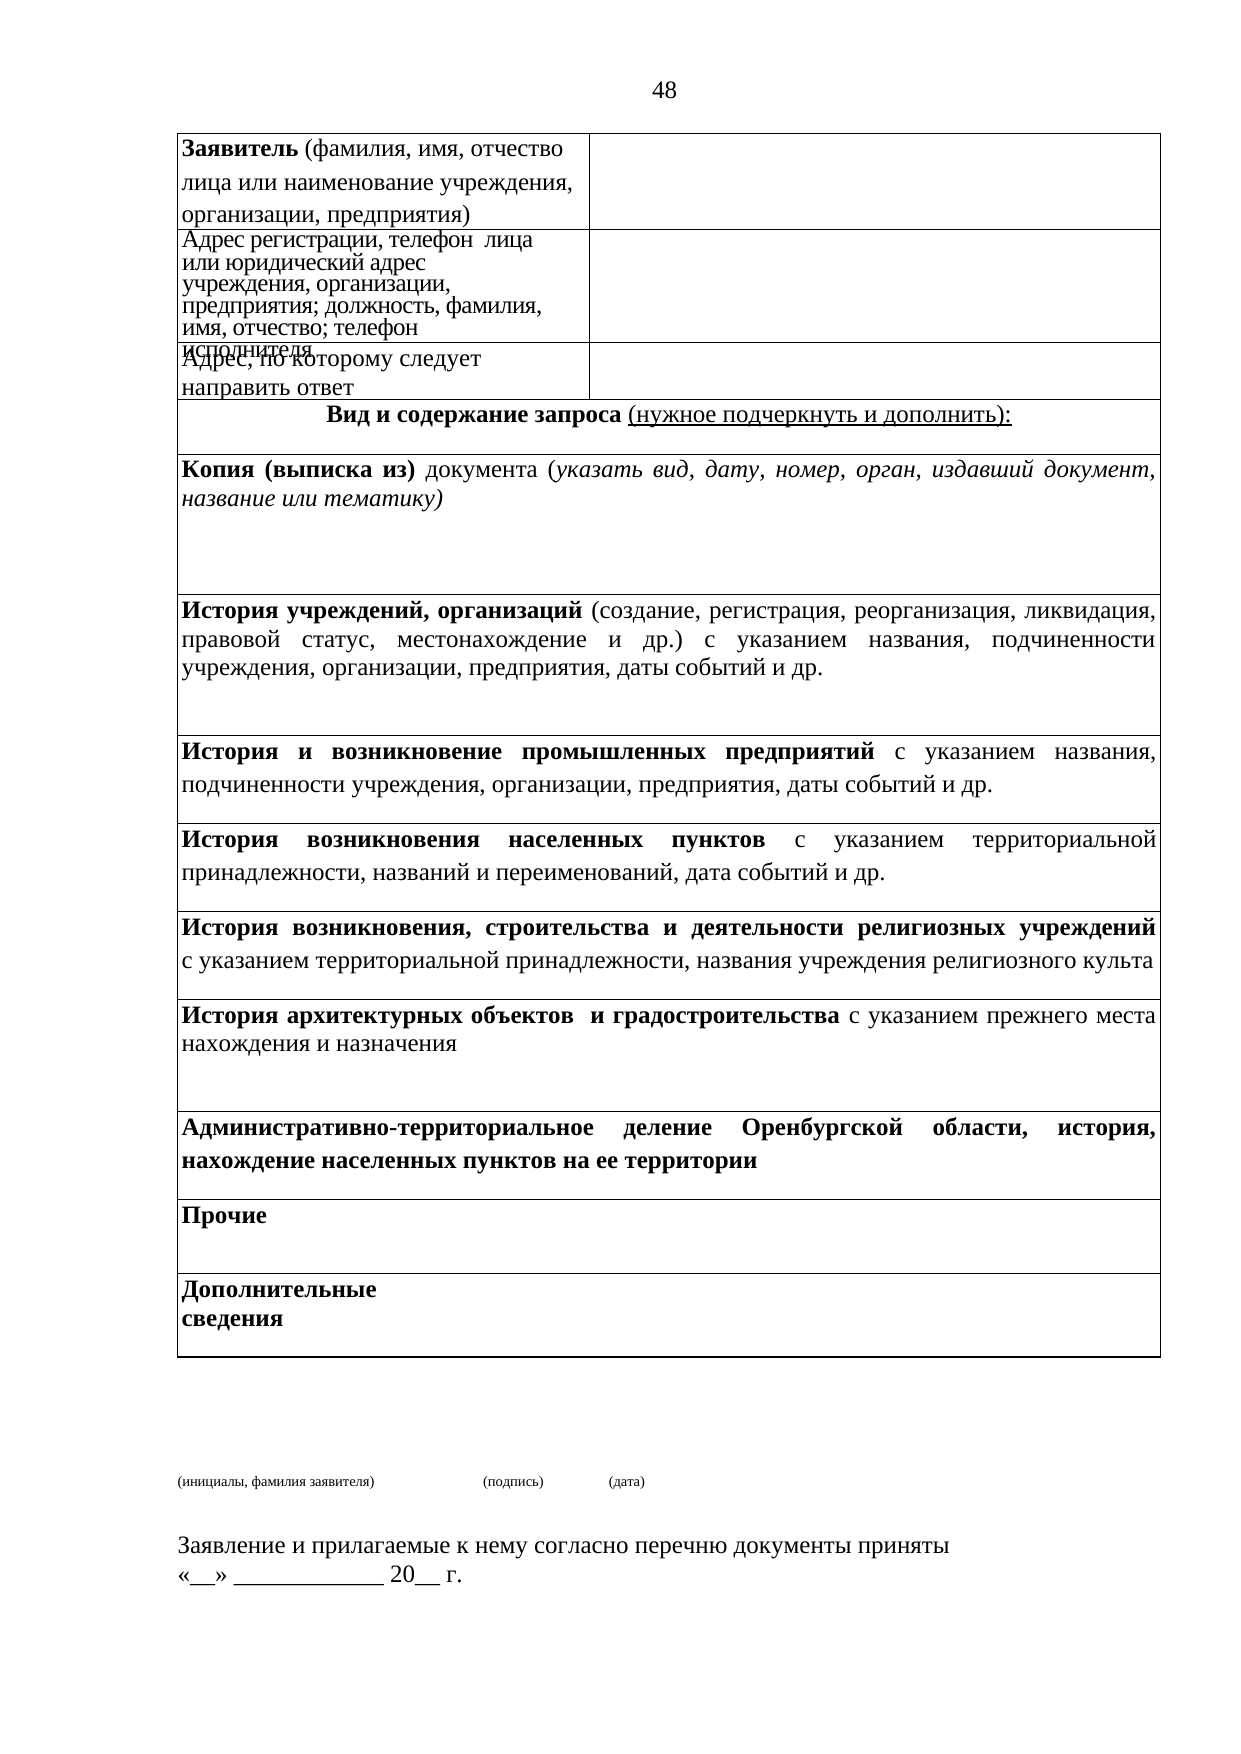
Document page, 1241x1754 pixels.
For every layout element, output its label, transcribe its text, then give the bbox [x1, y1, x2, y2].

table_cell Административно-территориальное деление Оренбургской области, история, нахождение населенных пунктов на ее территории [178, 1112, 1160, 1199]
table_cell Копия (выписка из) документа (указать вид, дату, номер, орган, издавший документ, название или тематику) [178, 455, 1160, 594]
table_cell История возникновения, строительства и деятельности религиозных учреждений с указанием территориальной принадлежности, названия учреждения религиозного культа [178, 912, 1160, 999]
table_cell Дополнительные сведения [178, 1274, 1160, 1356]
table_cell Прочие [178, 1200, 1160, 1273]
table_cell Адрес регистрации, телефон лица или юридический адрес учреждения, организации, предприятия; должность, фамилия, имя, отчество; телефон исполнителя [178, 230, 589, 342]
table_header Заявитель (фамилия, имя, отчество лица или наименование учреждения, организации, предприятия) [178, 134, 589, 229]
table_cell История архитектурных объектов и градостроительства с указанием прежнего места нахождения и назначения [178, 1000, 1160, 1111]
text (инициалы, фамилия заявителя) (подпись) (дата) [177, 1472, 1152, 1501]
table_cell [590, 343, 1160, 398]
text Заявление и прилагаемые к нему согласно перечню документы приняты [177, 1530, 1152, 1559]
table_cell История учреждений, организаций (создание, регистрация, реорганизация, ликвидация, правовой статус, местонахождение и др.) с указанием названия, подчиненности учреждения, организации, предприятия, даты событий и др. [178, 595, 1160, 735]
table_header [590, 134, 1160, 229]
table_cell История и возникновение промышленных предприятий с указанием названия, подчиненности учреждения, организации, предприятия, даты событий и др. [178, 736, 1160, 823]
text «__» ____________ 20__ г. [177, 1559, 1152, 1587]
table_cell Вид и содержание запроса (нужное подчеркнуть и дополнить): [178, 400, 1160, 453]
table_cell История возникновения населенных пунктов с указанием территориальной принадлежности, названий и переименований, дата событий и др. [178, 824, 1160, 911]
table_cell [590, 230, 1160, 342]
